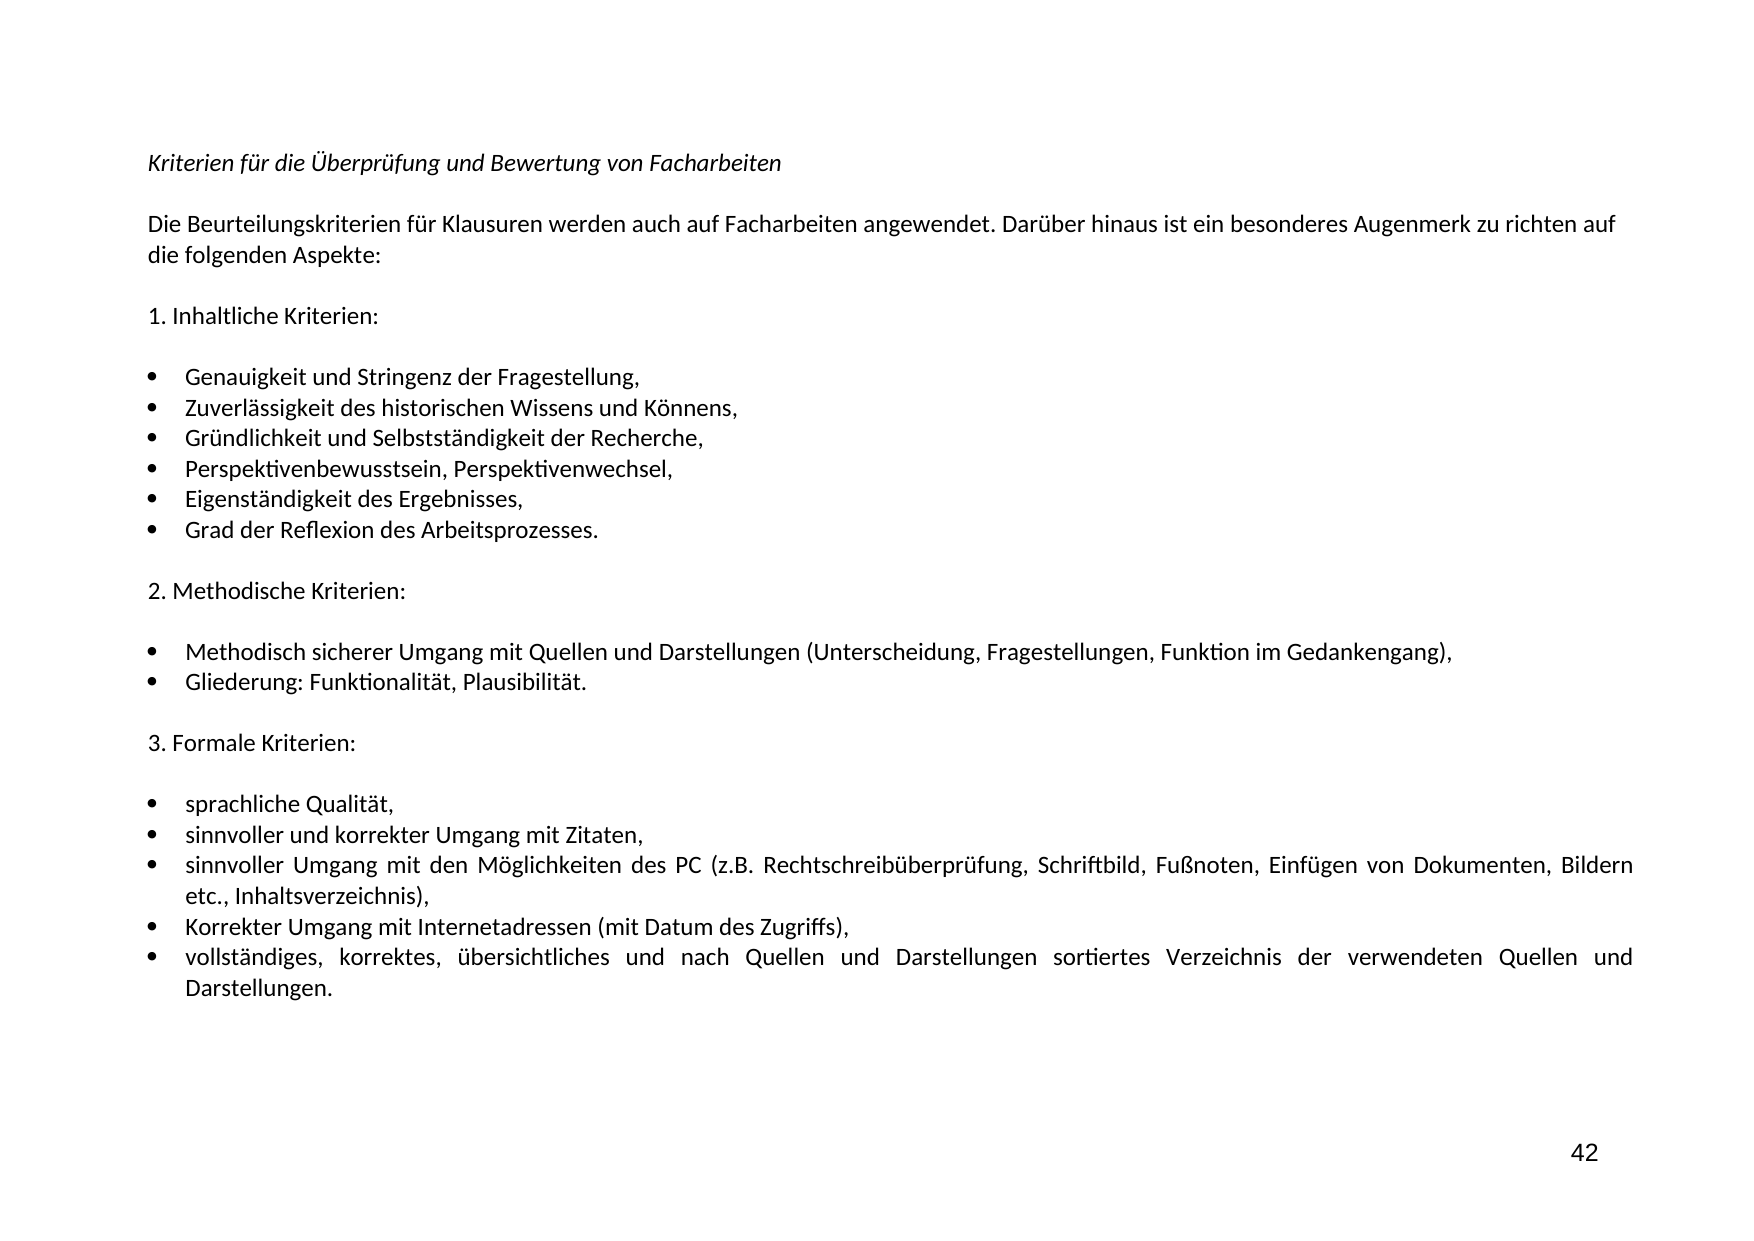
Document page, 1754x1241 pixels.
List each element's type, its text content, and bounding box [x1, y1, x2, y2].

text Die Beurteilungskriterien für Klausuren werden auch auf Facharbeiten angewendet. Darüber hinaus ist ein besonderes Augenmerk zu richten auf die folgenden Aspekte: [148, 209, 1636, 270]
list Perspektivenbewusstsein, Perspektivenwechsel, [148, 453, 1636, 483]
list sinnvoller Umgang mit den Möglichkeiten des PC (z.B. Rechtschreibüberprüfung, Schriftbild, Fußnoten, Einfügen von Dokumenten, Bildern etc., Inhaltsverzeichnis), [148, 849, 1636, 911]
list Gründlichkeit und Selbstständigkeit der Recherche, [148, 422, 1636, 453]
list sprachliche Qualität, [148, 788, 1636, 819]
list vollständiges, korrektes, übersichtliches und nach Quellen und Darstellungen sortiertes Verzeichnis der verwendeten Quellen und Darstellungen. [148, 941, 1636, 1002]
text 3. Formale Kriterien: [148, 727, 1636, 758]
list Grad der Reflexion des Arbeitsprozesses. [148, 514, 1636, 544]
list sinnvoller und korrekter Umgang mit Zitaten, [148, 819, 1636, 849]
list Korrekter Umgang mit Internetadressen (mit Datum des Zugriffs), [148, 911, 1636, 941]
text Kriterien für die Überprüfung und Bewertung von Facharbeiten [148, 148, 1636, 178]
list Gliederung: Funktionalität, Plausibilität. [148, 666, 1636, 697]
text 2. Methodische Kriterien: [148, 575, 1636, 605]
list Zuverlässigkeit des historischen Wissens und Könnens, [148, 392, 1636, 422]
list Genauigkeit und Stringenz der Fragestellung, [148, 361, 1636, 392]
list Methodisch sicherer Umgang mit Quellen und Darstellungen (Unterscheidung, Fragestellungen, Funktion im Gedankengang), [148, 636, 1636, 666]
list Eigenständigkeit des Ergebnisses, [148, 483, 1636, 514]
text 1. Inhaltliche Kriterien: [148, 300, 1636, 331]
